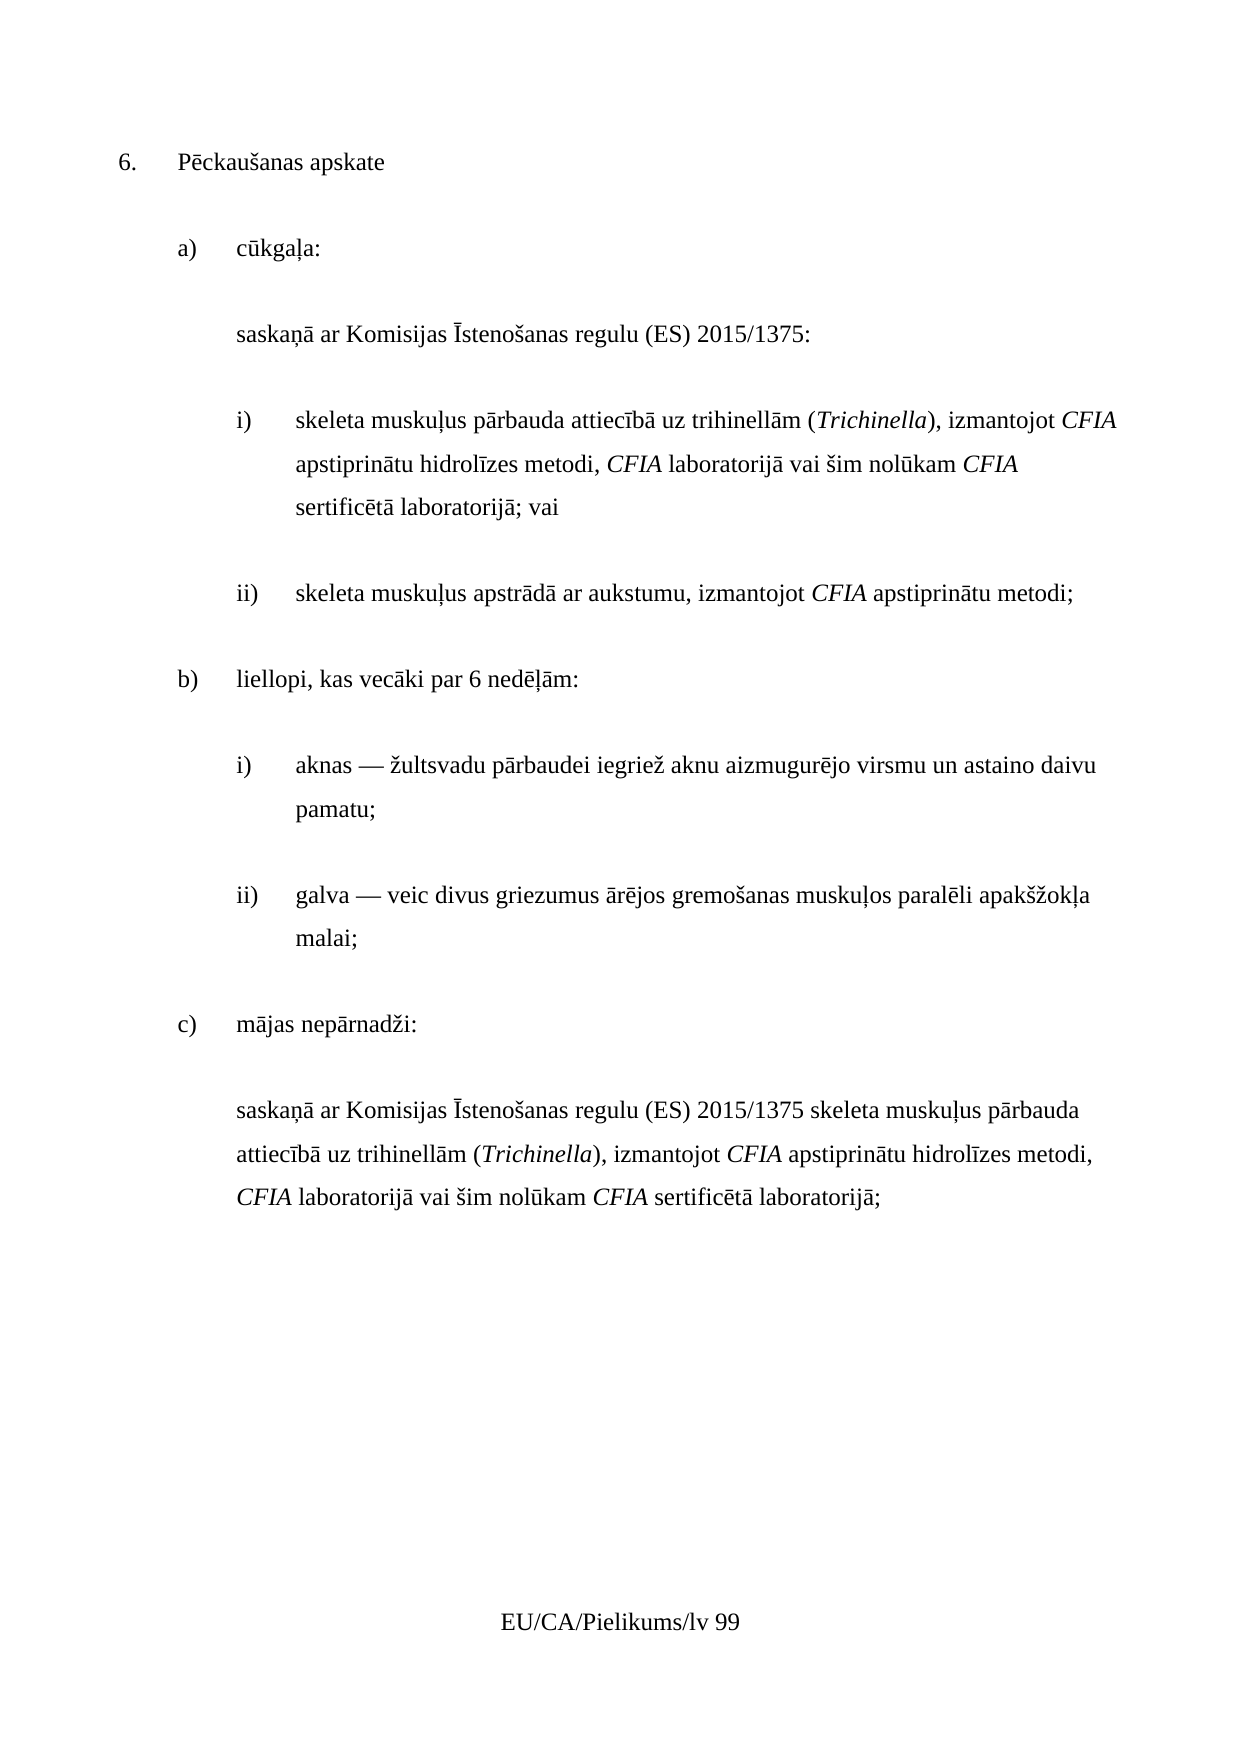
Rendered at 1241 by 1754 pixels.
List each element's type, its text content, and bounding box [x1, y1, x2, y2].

text ii) skeleta muskuļus apstrādā ar aukstumu, izmantojot CFIA apstiprinātu metodi; [236, 578, 1122, 607]
text ii) galva — veic divus griezumus ārējos gremošanas muskuļos paralēli apakšžokļa malai; [236, 880, 1122, 952]
text i) skeleta muskuļus pārbauda attiecībā uz trihinellām (Trichinella), izmantojot CFIA apstiprinātu hidrolīzes metodi, CFIA laboratorijā vai šim nolūkam CFIA sertificētā laboratorijā; vai [236, 406, 1122, 521]
text 6. Pēckaušanas apskate [118, 147, 1122, 176]
text saskaņā ar Komisijas Īstenošanas regulu (ES) 2015/1375 skeleta muskuļus pārbauda attiecībā uz trihinellām (Trichinella), izmantojot CFIA apstiprinātu hidrolīzes metodi, CFIA laboratorijā vai šim nolūkam CFIA sertificētā laboratorijā; [236, 1096, 1122, 1211]
text c) mājas nepārnadži: [177, 1009, 1122, 1038]
text b) liellopi, kas vecāki par 6 nedēļām: [177, 664, 1122, 693]
text a) cūkgaļa: [177, 233, 1122, 262]
text i) aknas — žultsvadu pārbaudei iegriež aknu aizmugurējo virsmu un astaino daivu pamatu; [236, 751, 1122, 822]
text saskaņā ar Komisijas Īstenošanas regulu (ES) 2015/1375: [236, 319, 1122, 348]
